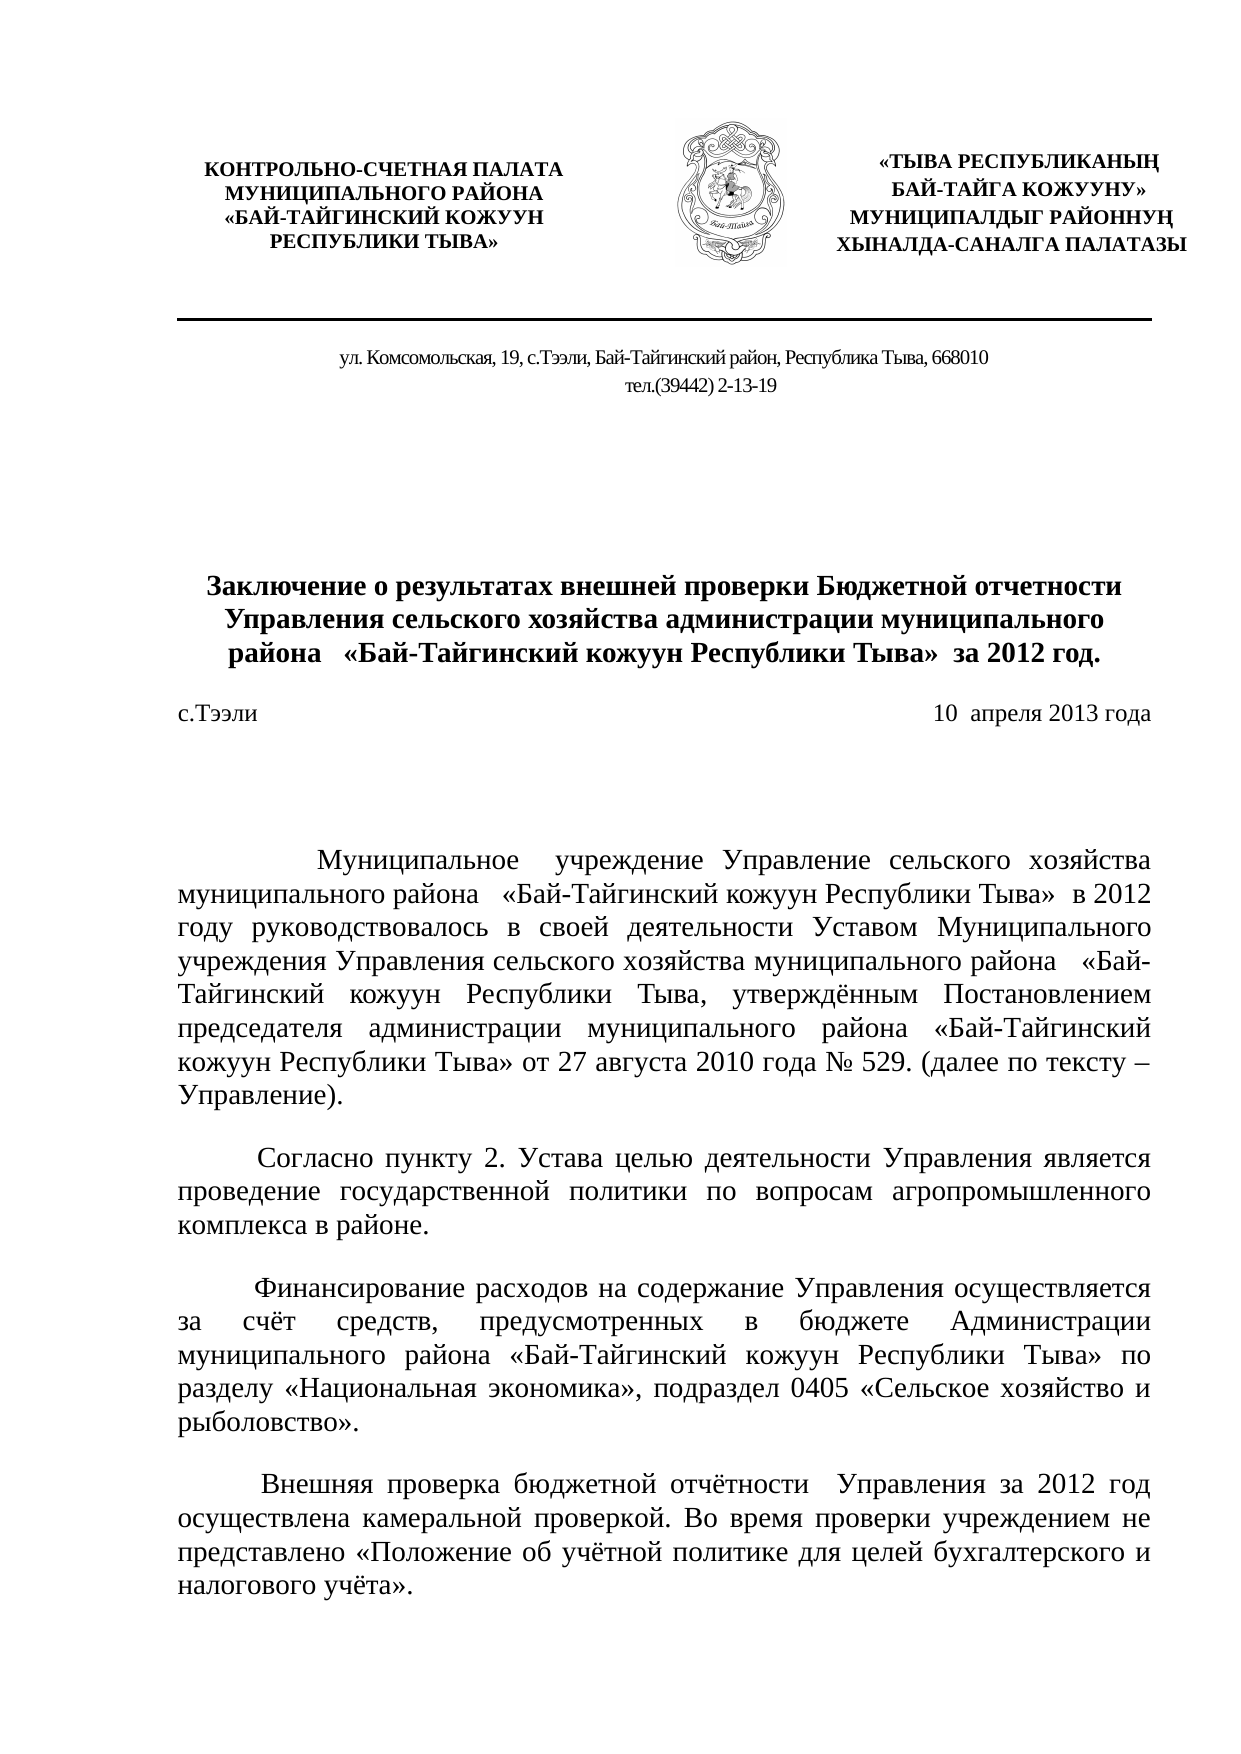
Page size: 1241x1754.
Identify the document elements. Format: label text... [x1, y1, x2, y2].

table_header «ТЫВА РЕСПУБЛИКАНЫҢ БАЙ-ТАЙГА КОЖУУНУ» МУНИЦИПАЛДЫГ РАЙОННУҢ ХЫНАЛДА-САНАЛГА ПАЛАТАЗЫ [812, 118, 1211, 292]
picture [674, 118, 788, 267]
text тел.(39442) 2-13-19 [177, 373, 1152, 397]
text ул. Комсомольская, 19, с.Тээли, Бай-Тайгинский район, Республика Тыва, 668010 [177, 345, 1152, 369]
text Финансирование расходов на содержание Управления осуществляется за счёт средств, предусмотренных в бюджете Администрации муниципального района «Бай-Тайгинский кожуун Республики Тыва» по разделу «Национальная экономика», подраздел 0405 «Сельское хозяйство и рыболовство». [177, 1270, 1152, 1437]
text Внешняя проверка бюджетной отчётности Управления за 2012 год осуществлена камеральной проверкой. Во время проверки учреждением не представлено «Положение об учётной политике для целей бухгалтерского и налогового учёта». [177, 1467, 1152, 1601]
text с.Тээли 10 апреля 2013 года [177, 698, 1152, 727]
text Заключение о результатах внешней проверки Бюджетной отчетности Управления сельского хозяйства администрации муниципального района «Бай-Тайгинский кожуун Республики Тыва» за 2012 год. [177, 568, 1152, 669]
text Согласно пункту 2. Устава целью деятельности Управления является проведение государственной политики по вопросам агропромышленного комплекса в районе. [177, 1140, 1152, 1241]
table_header КОНТРОЛЬНО-СЧЕТНАЯ ПАЛАТА МУНИЦИПАЛЬНОГО РАЙОНА «БАЙ-ТАЙГИНСКИЙ КОЖУУН РЕСПУБЛИКИ ТЫВА» [118, 118, 591, 292]
table_header [591, 118, 812, 292]
text Муниципальное учреждение Управление сельского хозяйства муниципального района «Бай-Тайгинский кожуун Республики Тыва» в 2012 году руководствовалось в своей деятельности Уставом Муниципального учреждения Управления сельского хозяйства муниципального района «Бай-Тайгинский кожуун Республики Тыва, утверждённым Постановлением председателя администрации муниципального района «Бай-Тайгинский кожуун Республики Тыва» от 27 августа 2010 года № 529. (далее по тексту – Управление). [177, 842, 1152, 1111]
